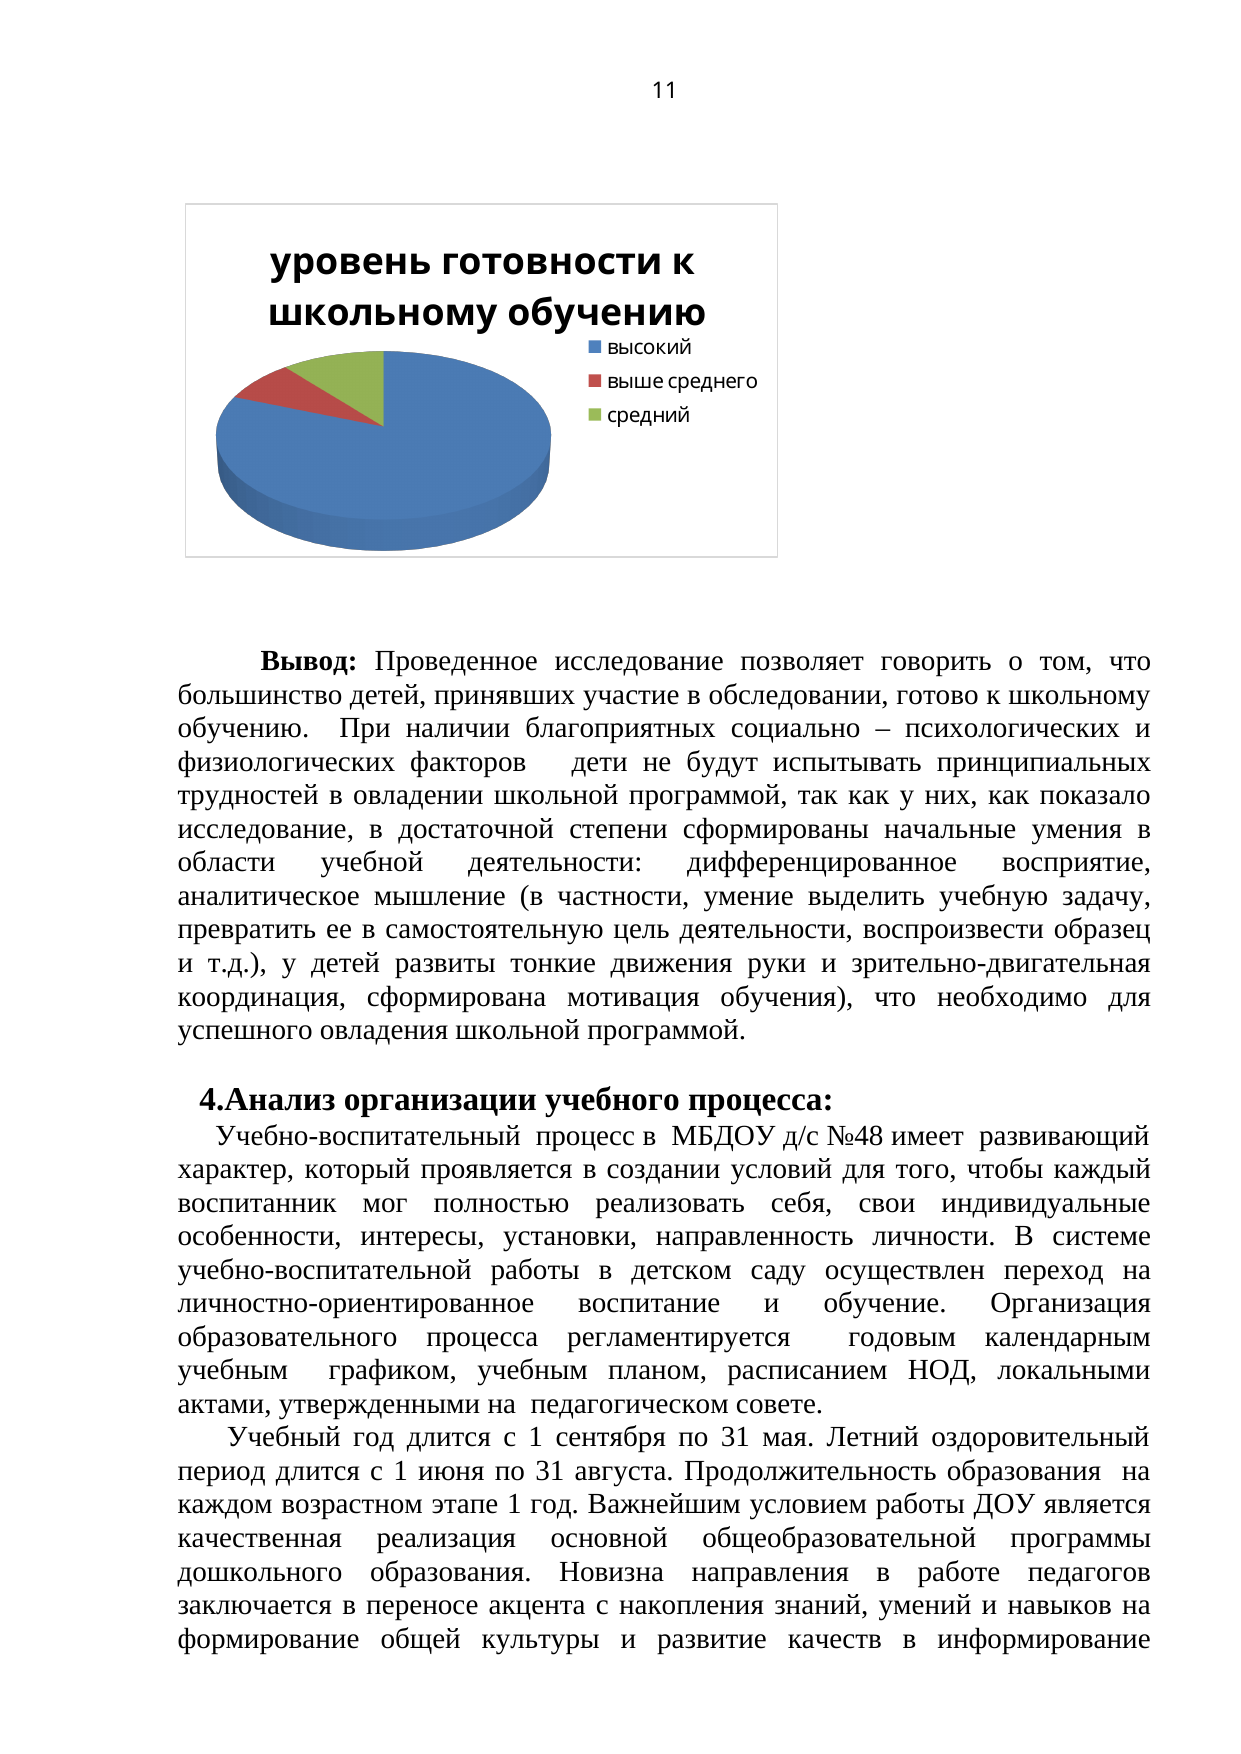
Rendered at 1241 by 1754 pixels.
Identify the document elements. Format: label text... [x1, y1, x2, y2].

text Учебно-воспитательный процесс в МБДОУ д/с №48 имеет развивающий характер, который проявляется в создании условий для того, чтобы каждый воспитанник мог полностью реализовать себя, свои индивидуальные особенности, интересы, установки, направленность личности. В системе учебно-воспитательной работы в детском саду осуществлен переход на личностно-ориентированное воспитание и обучение. Организация образовательного процесса регламентируется годовым календарным учебным графиком, учебным планом, расписанием НОД, локальными актами, утвержденными на педагогическом совете. [177, 1118, 1152, 1419]
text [177, 1419, 1152, 1654]
text 4.Анализ организации учебного процесса: [177, 1079, 1152, 1118]
text Вывод: Проведенное исследование позволяет говорить о том, что большинство детей, принявших участие в обследовании, готово к школьному обучению. При наличии благоприятных социально – психологических и физиологических факторов дети не будут испытывать принципиальных трудностей в овладении школьной программой, так как у них, как показало исследование, в достаточной степени сформированы начальные умения в области учебной деятельности: дифференцированное восприятие, аналитическое мышление (в частности, умение выделить учебную задачу, превратить ее в самостоятельную цель деятельности, воспроизвести образец и т.д.), у детей развиты тонкие движения руки и зрительно-двигательная координация, сформирована мотивация обучения), что необходимо для успешного овладения школьной программой. [177, 643, 1152, 1046]
